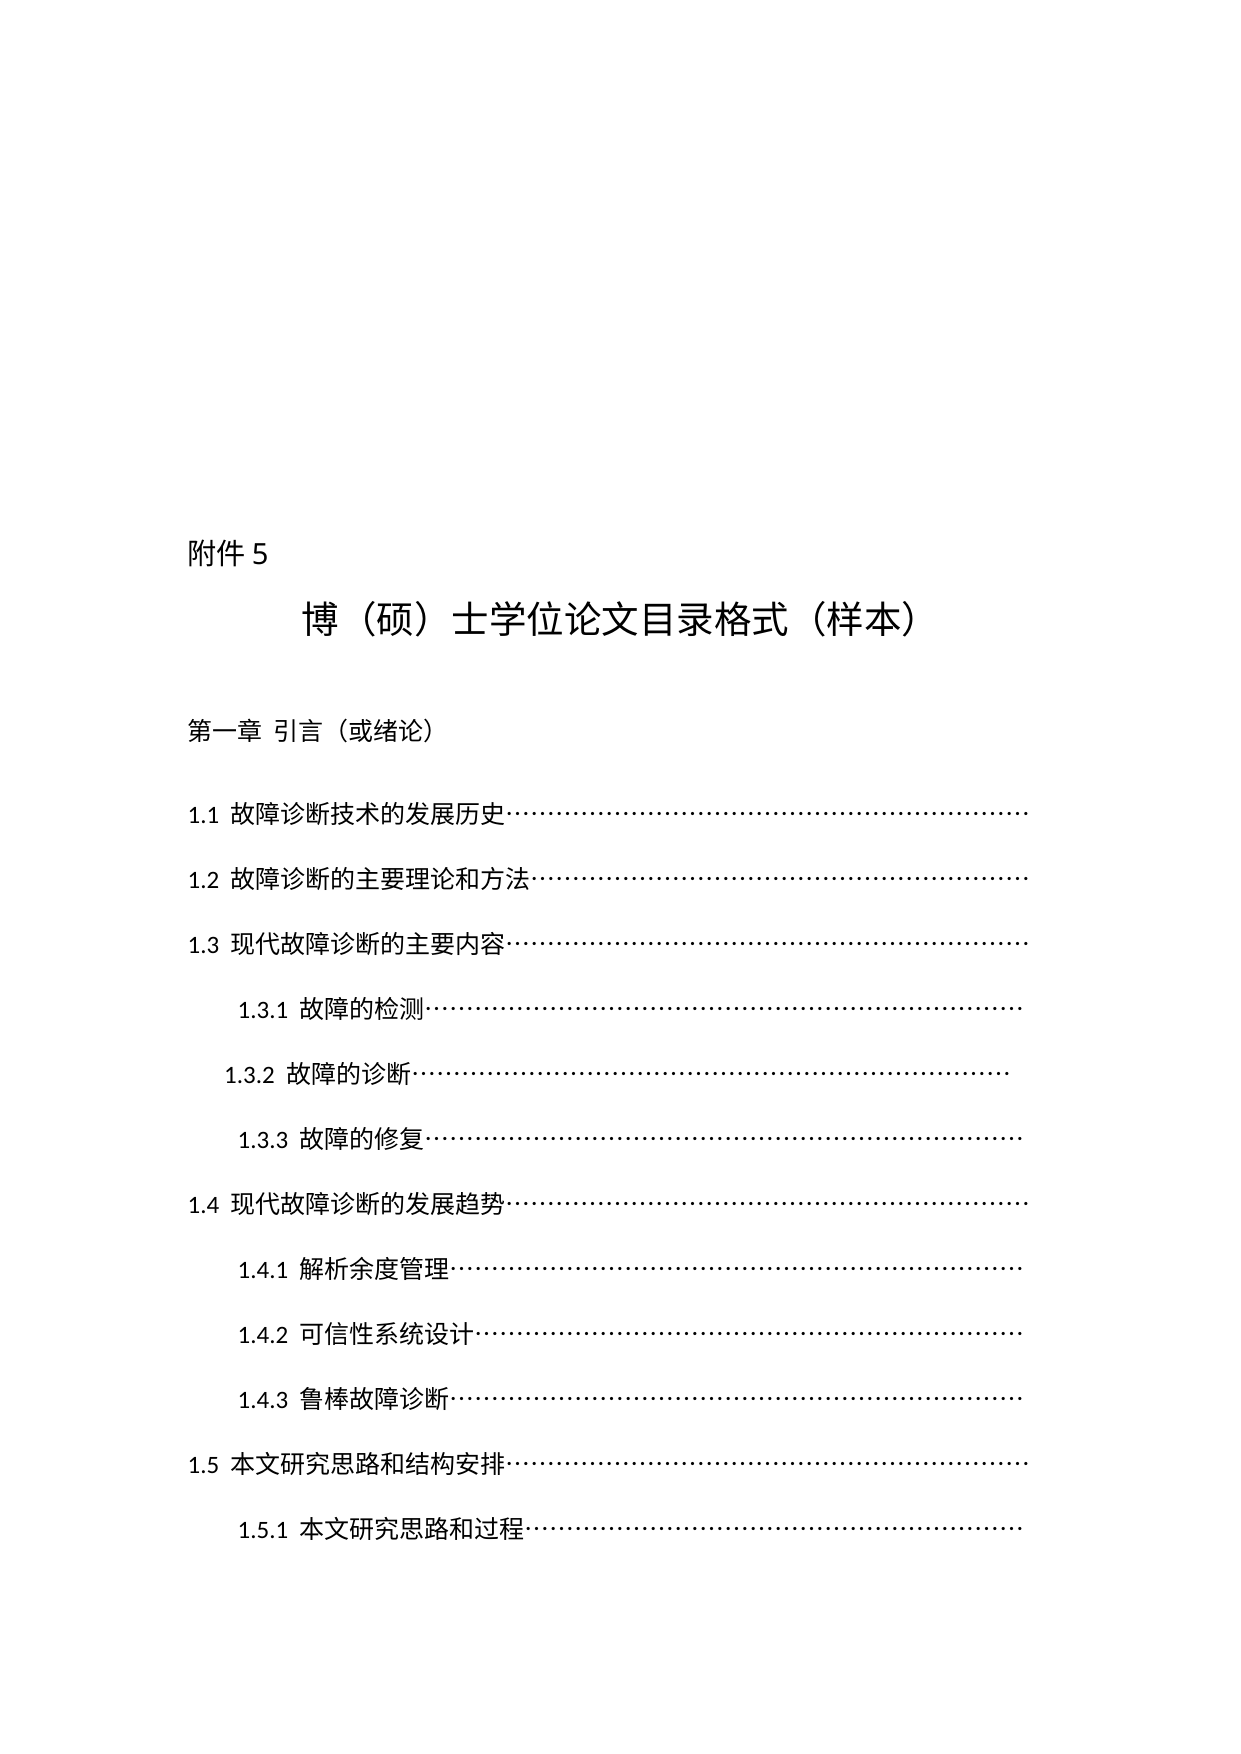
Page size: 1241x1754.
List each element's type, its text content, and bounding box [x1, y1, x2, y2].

text 1.3.1 故障的检测……………………………………………………………… [187, 975, 1053, 1040]
text 1.3.3 故障的修复……………………………………………………………… [187, 1105, 1053, 1170]
text 1.4 现代故障诊断的发展趋势……………………………………………………… [187, 1170, 1053, 1235]
text 1.4.2 可信性系统设计………………………………………………………… [187, 1300, 1053, 1365]
text 第一章 引言（或绪论） [187, 697, 1053, 762]
text 博（硕）士学位论文目录格式（样本） [187, 584, 1053, 649]
text 1.3.2 故障的诊断……………………………………………………………… [187, 1040, 1053, 1105]
text 1.3 现代故障诊断的主要内容……………………………………………………… [187, 910, 1053, 975]
text 1.1 故障诊断技术的发展历史……………………………………………………… [187, 780, 1053, 845]
text 1.4.1 解析余度管理…………………………………………………………… [187, 1235, 1053, 1300]
text 1.2 故障诊断的主要理论和方法…………………………………………………… [187, 845, 1053, 910]
text 1.5.1 本文研究思路和过程…………………………………………………… [187, 1495, 1053, 1560]
text 1.5 本文研究思路和结构安排……………………………………………………… [187, 1430, 1053, 1495]
text 1.4.3 鲁棒故障诊断…………………………………………………………… [187, 1365, 1053, 1430]
text 附件5 [187, 519, 1053, 584]
